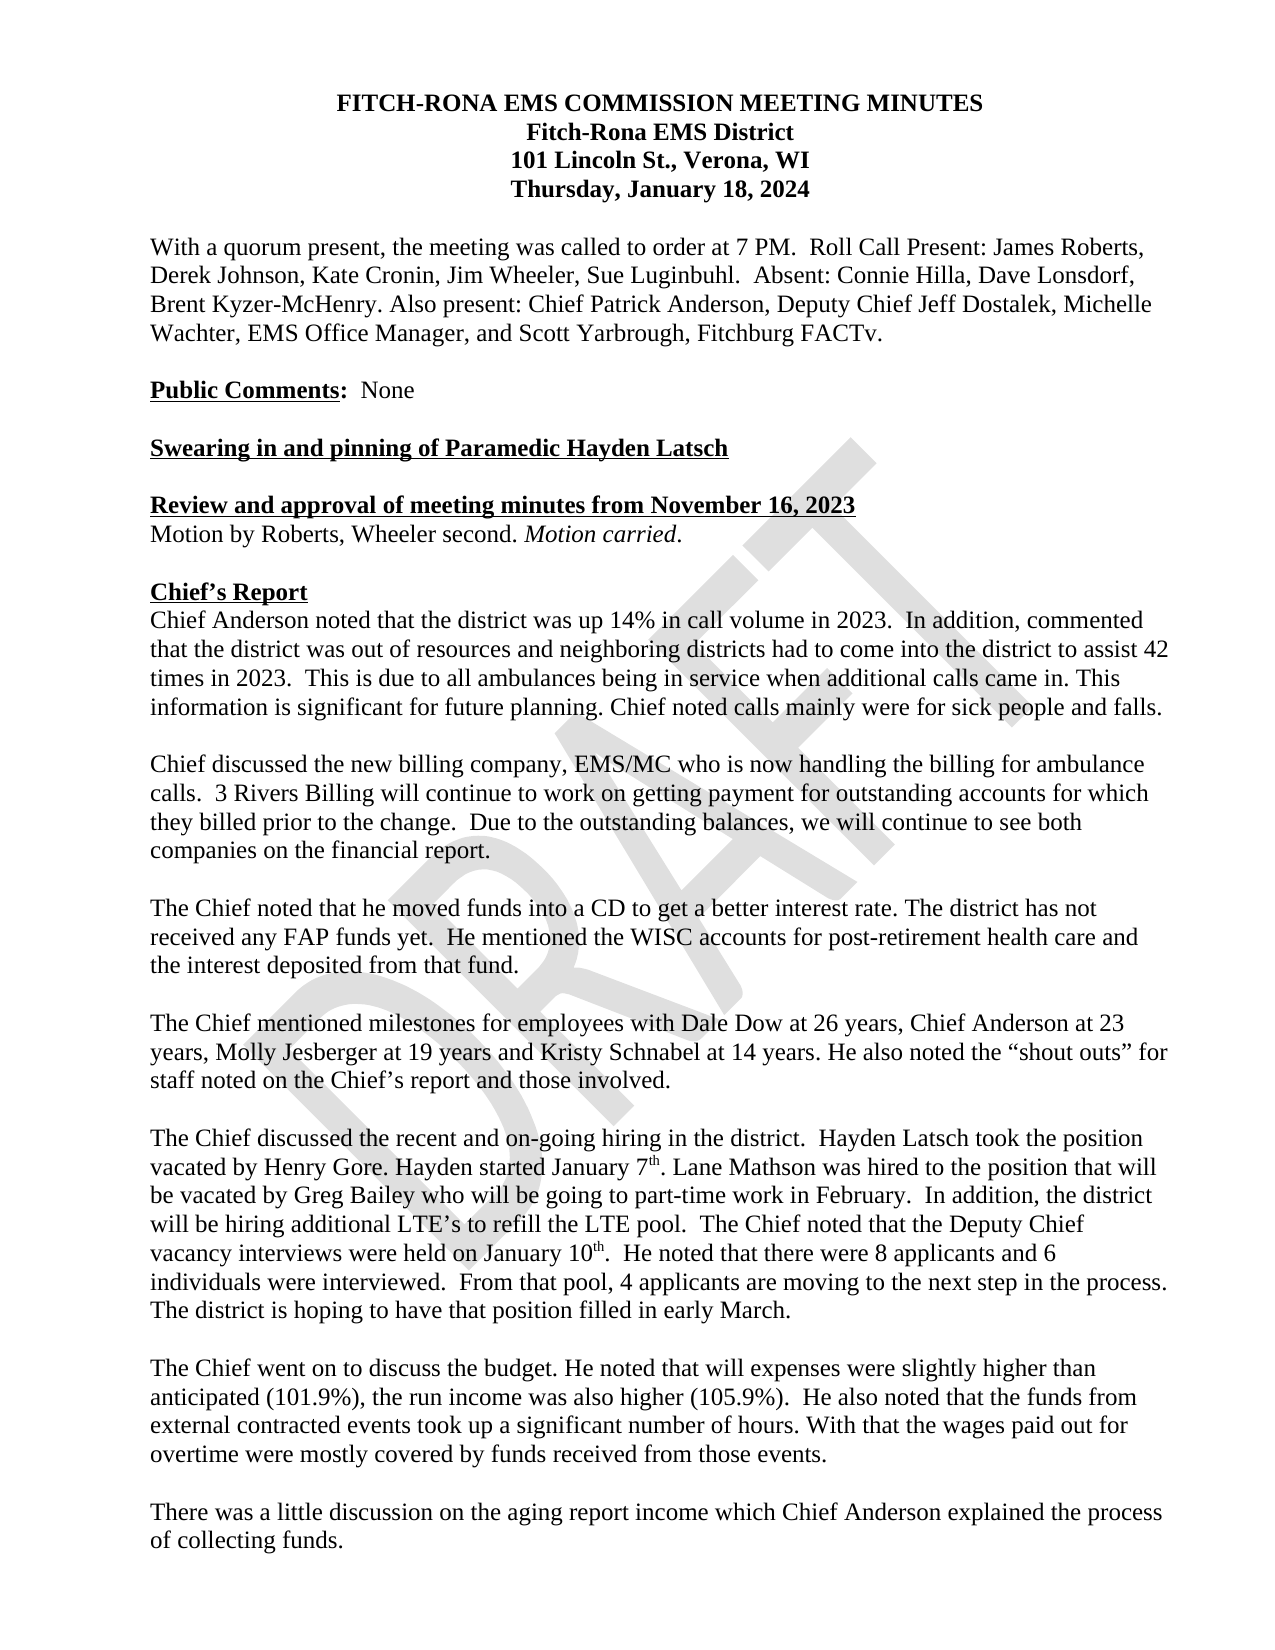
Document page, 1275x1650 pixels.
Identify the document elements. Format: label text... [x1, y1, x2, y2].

text The Chief noted that he moved funds into a CD to get a better interest rate. The district has not received any FAP funds yet. He mentioned the WISC accounts for post-retirement health care and the interest deposited from that fund. [150, 893, 1170, 979]
text The Chief mentioned milestones for employees with Dale Dow at 26 years, Chief Anderson at 23 years, Molly Jesberger at 19 years and Kristy Schnabel at 14 years. He also noted the “shout outs” for staff noted on the Chief’s report and those involved. [150, 1008, 1170, 1094]
text With a quorum present, the meeting was called to order at 7 PM. Roll Call Present: James Roberts, Derek Johnson, Kate Cronin, Jim Wheeler, Sue Luginbuhl. Absent: Connie Hilla, Dave Lonsdorf, Brent Kyzer-McHenry. Also present: Chief Patrick Anderson, Deputy Chief Jeff Dostalek, Michelle Wachter, EMS Office Manager, and Scott Yarbrough, Fitchburg FACTv. [150, 232, 1170, 347]
text Review and approval of meeting minutes from November 16, 2023 [150, 491, 1170, 519]
text The Chief went on to discuss the budget. He noted that will expenses were slightly higher than anticipated (101.9%), the run income was also higher (105.9%). He also noted that the funds from external contracted events took up a significant number of hours. With that the wages paid out for overtime were mostly covered by funds received from those events. [150, 1353, 1170, 1468]
text FITCH-RONA EMS COMMISSION MEETING MINUTES [150, 88, 1170, 117]
text The Chief discussed the recent and on-going hiring in the district. Hayden Latsch took the position vacated by Henry Gore. Hayden started January 7th. Lane Mathson was hired to the position that will be vacated by Greg Bailey who will be going to part-time work in February. In addition, the district will be hiring additional LTE’s to refill the LTE pool. The Chief noted that the Deputy Chief vacancy interviews were held on January 10th. He noted that there were 8 applicants and 6 individuals were interviewed. From that pool, 4 applicants are moving to the next step in the process. The district is hoping to have that position filled in early March. [150, 1123, 1170, 1324]
text There was a little discussion on the aging report income which Chief Anderson explained the process of collecting funds. [150, 1497, 1170, 1554]
text Thursday, January 18, 2024 [150, 174, 1170, 203]
text Chief discussed the new billing company, EMS/MC who is now handling the billing for ambulance calls. 3 Rivers Billing will continue to work on getting payment for outstanding accounts for which they billed prior to the change. Due to the outstanding balances, we will continue to see both companies on the financial report. [150, 749, 1170, 864]
text Fitch-Rona EMS District [150, 117, 1170, 146]
text Swearing in and pinning of Paramedic Hayden Latsch [150, 433, 1170, 462]
text Chief’s Report [150, 577, 1170, 606]
text Chief Anderson noted that the district was up 14% in call volume in 2023. In addition, commented that the district was out of resources and neighboring districts had to come into the district to assist 42 times in 2023. This is due to all ambulances being in service when additional calls came in. This information is significant for future planning. Chief noted calls mainly were for sick people and falls. [150, 606, 1170, 721]
text 101 Lincoln St., Verona, WI [150, 146, 1170, 174]
text Public Comments: None [150, 376, 1170, 404]
text Motion by Roberts, Wheeler second. Motion carried. [150, 519, 1170, 548]
